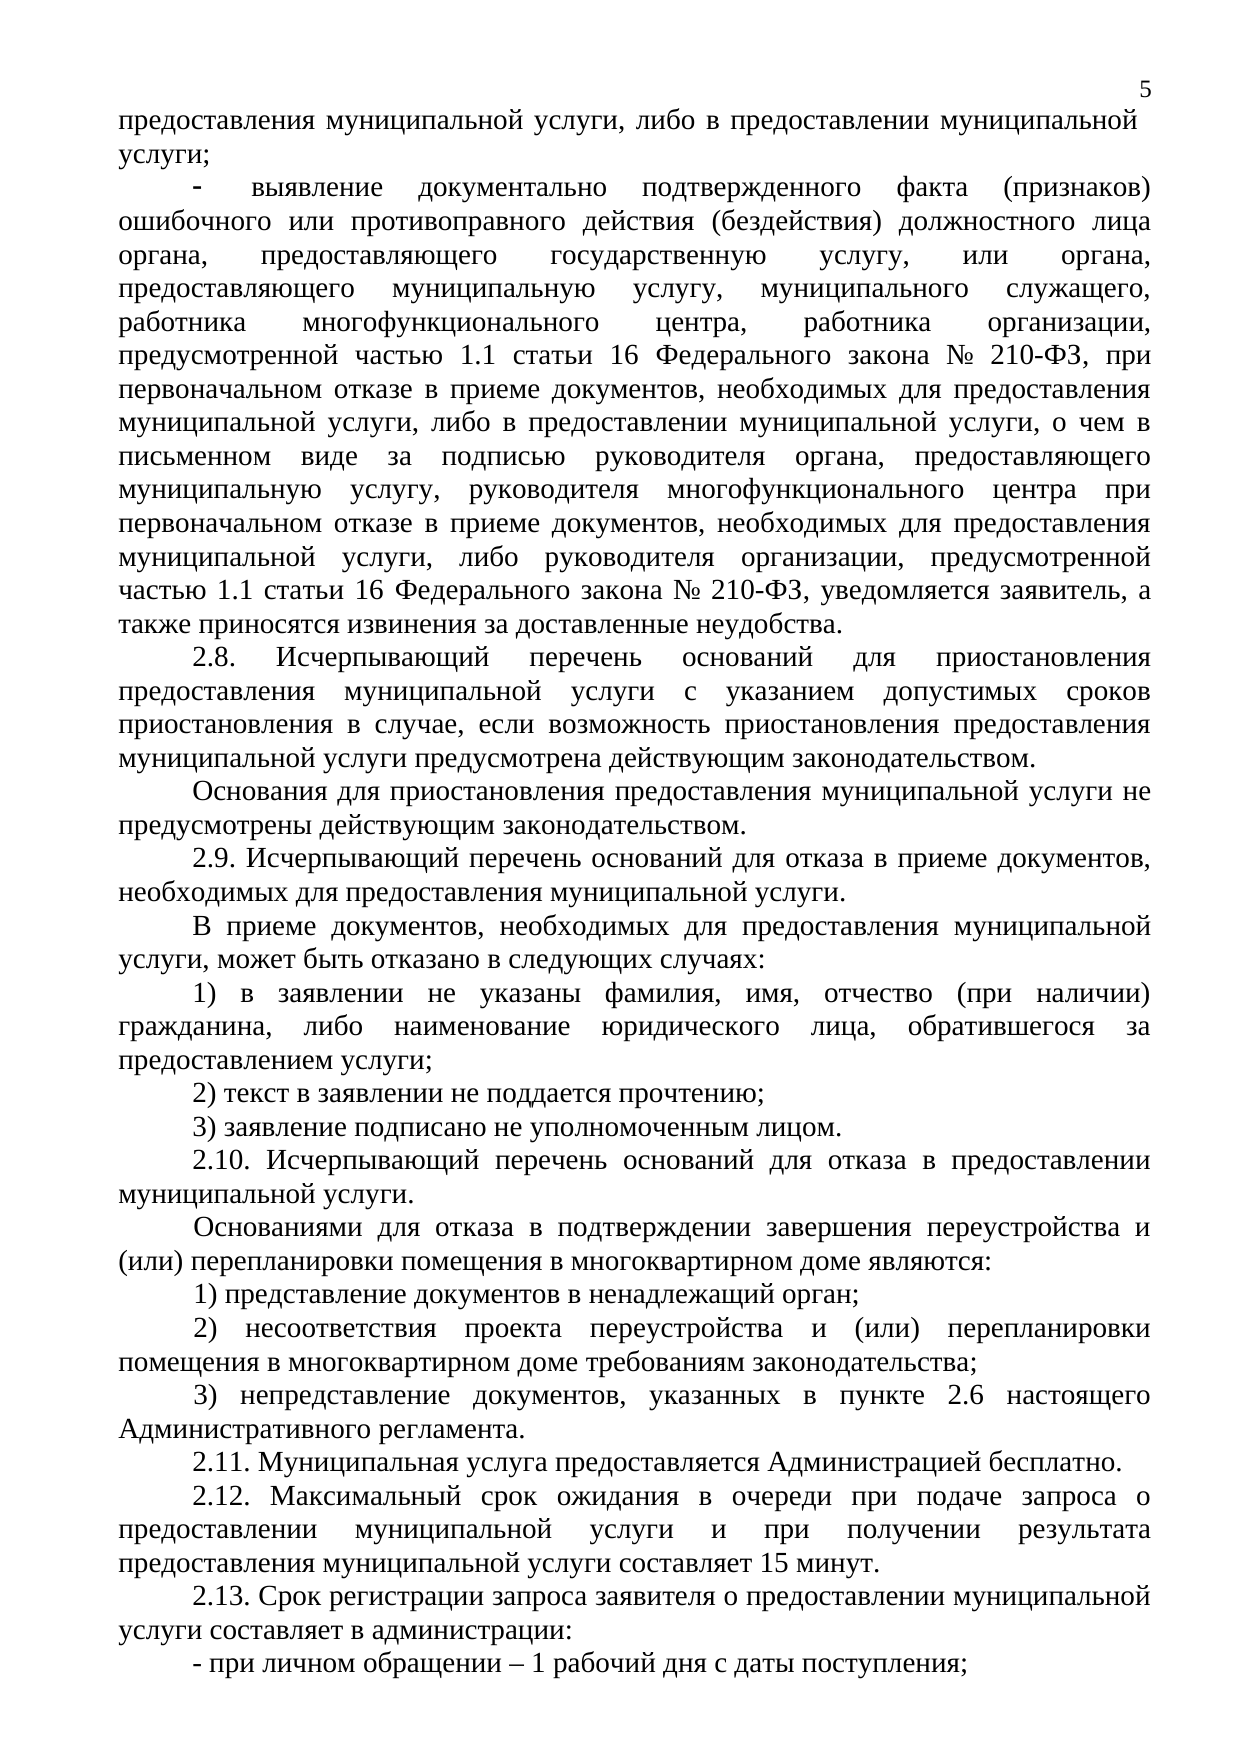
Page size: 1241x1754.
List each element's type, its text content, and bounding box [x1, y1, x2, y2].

text 2.8. Исчерпывающий перечень оснований для приостановления предоставления муниципальной услуги с указанием допустимых сроков приостановления в случае, если возможность приостановления предоставления муниципальной услуги предусмотрена действующим законодательством. [118, 639, 1152, 773]
text 2) текст в заявлении не поддается прочтению; [118, 1075, 1152, 1109]
text 3) непредставление документов, указанных в пункте 2.6 настоящего Административного регламента. [118, 1377, 1152, 1444]
title 2.13. Срок регистрации запроса заявителя о предоставлении муниципальной услуги составляет в администрации: [118, 1578, 1152, 1646]
text 2.9. Исчерпывающий перечень оснований для отказа в приеме документов, необходимых для предоставления муниципальной услуги. [118, 841, 1152, 908]
list выявление документально подтвержденного факта (признаков) ошибочного или противоправного действия (бездействия) должностного лица органа, предоставляющего государственную услугу, или органа, предоставляющего муниципальную услугу, муниципального служащего, работника многофункционального центра, работника организации, предусмотренной частью 1.1 статьи 16 Федерального закона № 210-ФЗ, при первоначальном отказе в приеме документов, необходимых для предоставления муниципальной услуги, либо в предоставлении муниципальной услуги, о чем в письменном виде за подписью руководителя органа, предоставляющего муниципальную услугу, руководителя многофункционального центра при первоначальном отказе в приеме документов, необходимых для предоставления муниципальной услуги, либо руководителя организации, предусмотренной частью 1.1 статьи 16 Федерального закона № 210-ФЗ, уведомляется заявитель, а также приносятся извинения за доставленные неудобства. [118, 169, 1152, 639]
text 2) несоответствия проекта переустройства и (или) перепланировки помещения в многоквартирном доме требованиям законодательства; [118, 1310, 1152, 1377]
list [118, 102, 1152, 169]
text 3) заявление подписано не уполномоченным лицом. [118, 1109, 1152, 1142]
text 1) в заявлении не указаны фамилия, имя, отчество (при наличии) гражданина, либо наименование юридического лица, обратившегося за предоставлением услуги; [118, 975, 1152, 1075]
title - при личном обращении – 1 рабочий дня с даты поступления; [118, 1646, 1152, 1679]
text 1) представление документов в ненадлежащий орган; [118, 1277, 1152, 1310]
text Основания для приостановления предоставления муниципальной услуги не предусмотрены действующим законодательством. [118, 773, 1152, 841]
text 2.12. Максимальный срок ожидания в очереди при подаче запроса о предоставлении муниципальной услуги и при получении результата предоставления муниципальной услуги составляет 15 минут. [118, 1478, 1152, 1578]
text Основаниями для отказа в подтверждении завершения переустройства и (или) перепланировки помещения в многоквартирном доме являются: [118, 1209, 1152, 1277]
title 2.10. Исчерпывающий перечень оснований для отказа в предоставлении муниципальной услуги. [118, 1142, 1152, 1209]
text В приеме документов, необходимых для предоставления муниципальной услуги, может быть отказано в следующих случаях: [118, 908, 1152, 975]
text 2.11. Муниципальная услуга предоставляется Администрацией бесплатно. [118, 1444, 1152, 1478]
